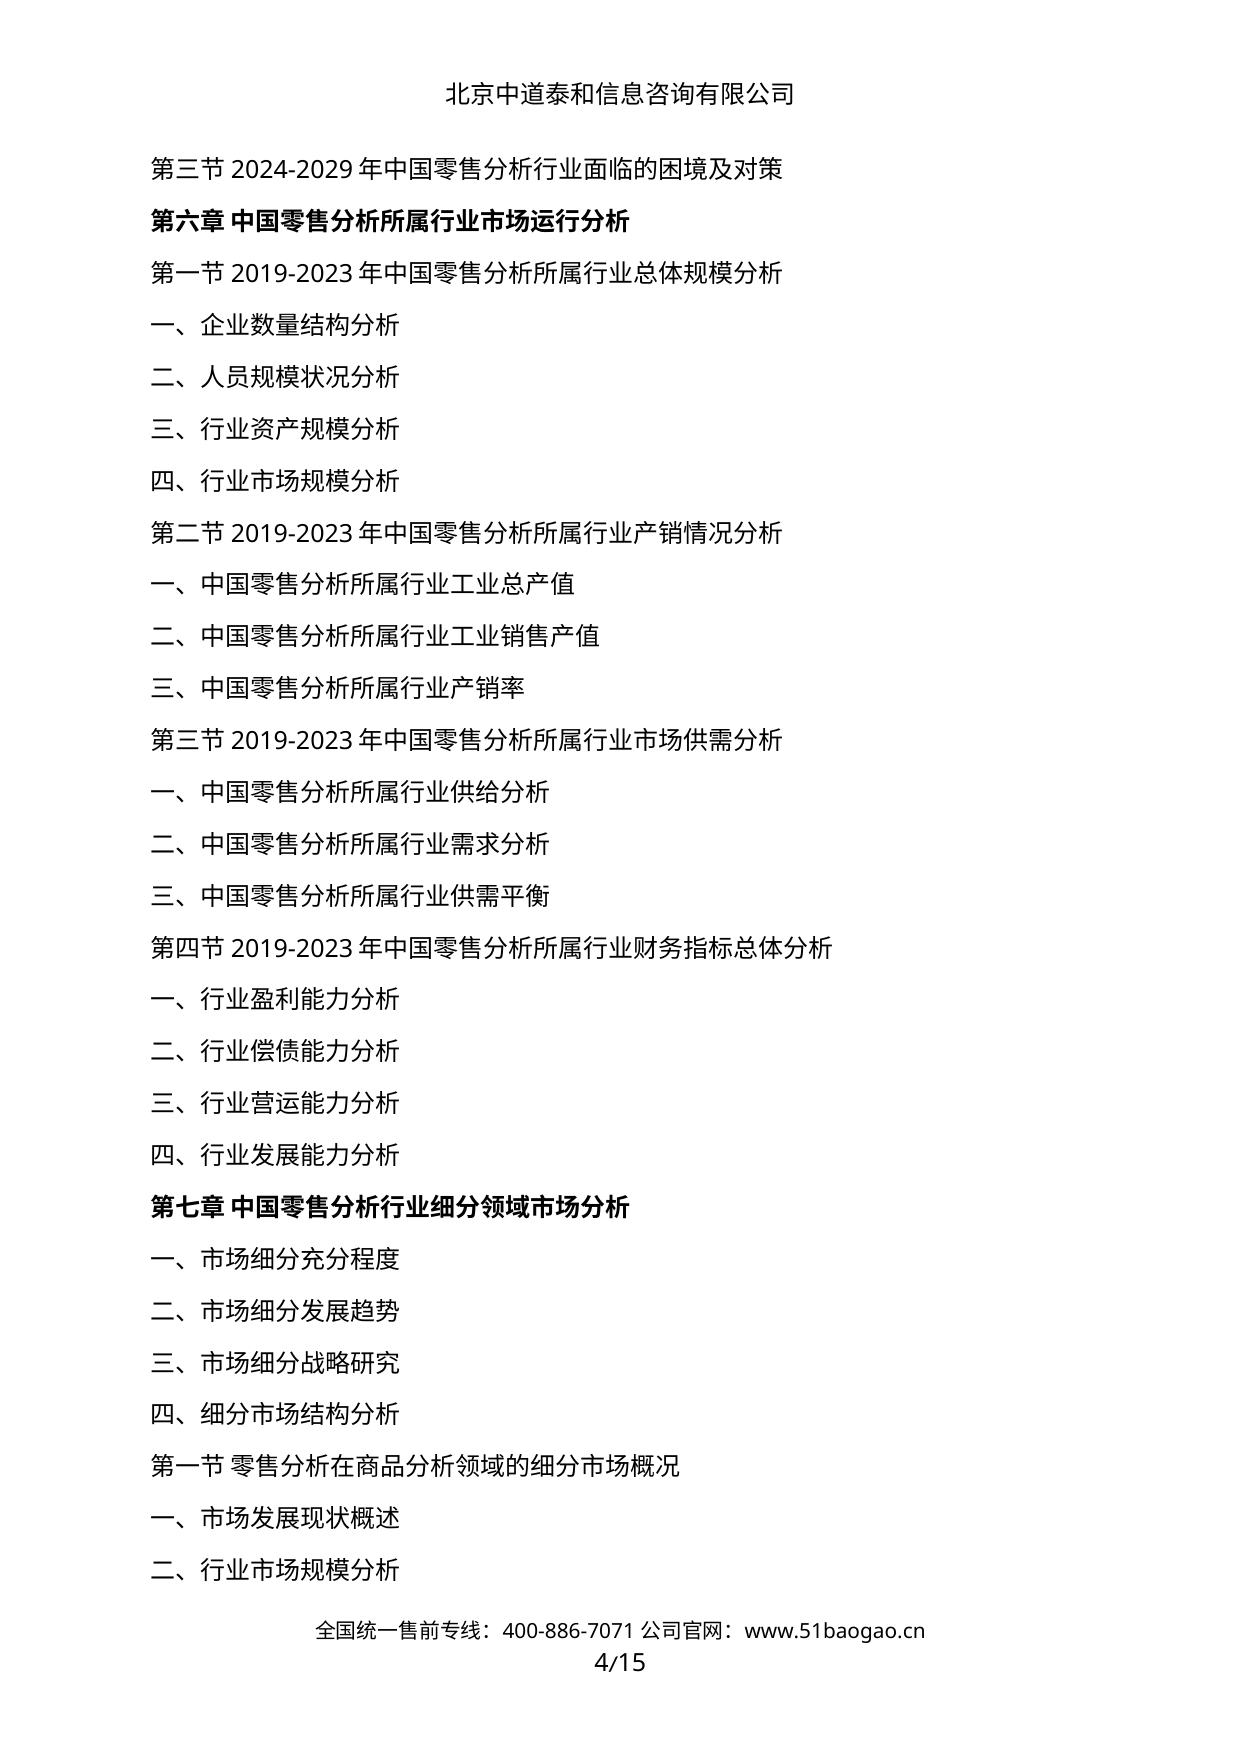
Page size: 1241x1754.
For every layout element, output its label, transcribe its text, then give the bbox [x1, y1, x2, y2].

text 三、中国零售分析所属行业供需平衡 [150, 876, 1090, 912]
text 第二节 2019-2023年中国零售分析所属行业产销情况分析 [150, 513, 1090, 549]
text 四、行业发展能力分析 [150, 1136, 1090, 1172]
text 三、中国零售分析所属行业产销率 [150, 669, 1090, 705]
text 四、行业市场规模分析 [150, 461, 1090, 497]
text 一、行业盈利能力分析 [150, 980, 1090, 1016]
text 二、行业市场规模分析 [150, 1551, 1090, 1587]
text 一、市场细分充分程度 [150, 1239, 1090, 1276]
text 第三节 2024-2029年中国零售分析行业面临的困境及对策 [150, 150, 1090, 186]
text 第三节 2019-2023年中国零售分析所属行业市场供需分析 [150, 721, 1090, 757]
text 第六章 中国零售分析所属行业市场运行分析 [150, 202, 1090, 238]
text 二、人员规模状况分析 [150, 357, 1090, 394]
text 一、市场发展现状概述 [150, 1499, 1090, 1535]
text 二、市场细分发展趋势 [150, 1291, 1090, 1327]
text 一、中国零售分析所属行业工业总产值 [150, 565, 1090, 601]
text 三、市场细分战略研究 [150, 1343, 1090, 1379]
text 三、行业资产规模分析 [150, 409, 1090, 446]
text 第七章 中国零售分析行业细分领域市场分析 [150, 1187, 1090, 1224]
text 二、中国零售分析所属行业需求分析 [150, 824, 1090, 861]
text 一、中国零售分析所属行业供给分析 [150, 772, 1090, 809]
text 二、中国零售分析所属行业工业销售产值 [150, 617, 1090, 653]
text 四、细分市场结构分析 [150, 1395, 1090, 1431]
text 三、行业营运能力分析 [150, 1084, 1090, 1120]
text 二、行业偿债能力分析 [150, 1032, 1090, 1068]
text 第一节 零售分析在商品分析领域的细分市场概况 [150, 1447, 1090, 1483]
text 第四节 2019-2023年中国零售分析所属行业财务指标总体分析 [150, 928, 1090, 964]
text 一、企业数量结构分析 [150, 306, 1090, 342]
text 第一节 2019-2023年中国零售分析所属行业总体规模分析 [150, 254, 1090, 290]
